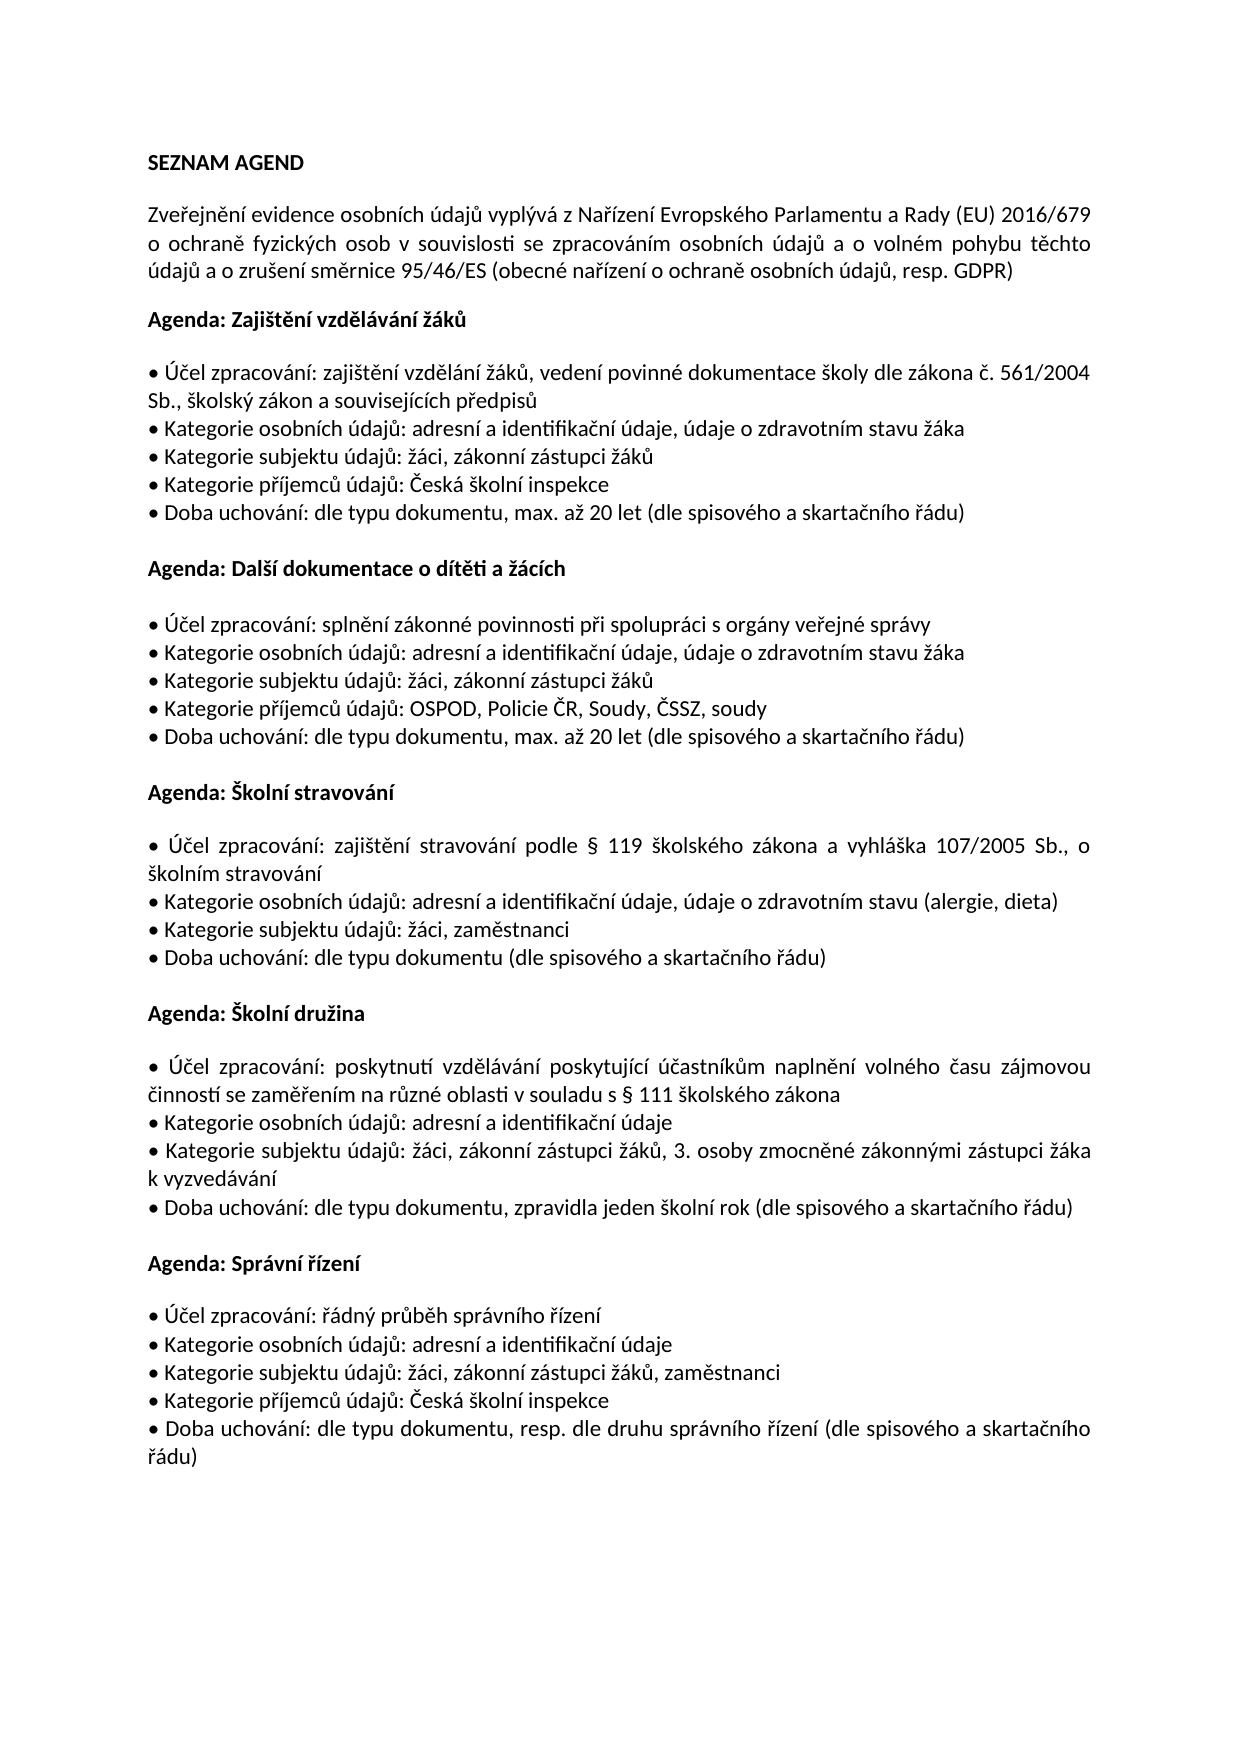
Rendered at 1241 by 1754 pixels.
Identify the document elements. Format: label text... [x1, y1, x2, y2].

text • Doba uchování: dle typu dokumentu, max. až 20 let (dle spisového a skartačního řádu) [148, 498, 1093, 526]
text • Doba uchování: dle typu dokumentu, zpravidla jeden školní rok (dle spisového a skartačního řádu) [148, 1193, 1093, 1221]
text • Kategorie osobních údajů: adresní a identifikační údaje [148, 1108, 1093, 1137]
text Agenda: Školní stravování [148, 778, 1093, 806]
text • Kategorie příjemců údajů: Česká školní inspekce [148, 470, 1093, 498]
text • Doba uchování: dle typu dokumentu, resp. dle druhu správního řízení (dle spisového a skartačního řádu) [148, 1414, 1093, 1470]
text • Doba uchování: dle typu dokumentu (dle spisového a skartačního řádu) [148, 943, 1093, 971]
text • Kategorie osobních údajů: adresní a identifikační údaje [148, 1330, 1093, 1358]
text • Kategorie subjektu údajů: žáci, zákonní zástupci žáků, zaměstnanci [148, 1358, 1093, 1386]
text • Kategorie osobních údajů: adresní a identifikační údaje, údaje o zdravotním stavu žáka [148, 414, 1093, 442]
text • Kategorie subjektu údajů: žáci, zákonní zástupci žáků [148, 442, 1093, 470]
text • Doba uchování: dle typu dokumentu, max. až 20 let (dle spisového a skartačního řádu) [148, 722, 1093, 750]
text • Účel zpracování: splnění zákonné povinnosti při spolupráci s orgány veřejné správy [148, 610, 1093, 638]
text Agenda: Školní družina [148, 999, 1093, 1027]
text • Kategorie subjektu údajů: žáci, zaměstnanci [148, 915, 1093, 943]
text • Kategorie osobních údajů: adresní a identifikační údaje, údaje o zdravotním stavu (alergie, dieta) [148, 887, 1093, 915]
text • Účel zpracování: poskytnutí vzdělávání poskytující účastníkům naplnění volného času zájmovou činností se zaměřením na různé oblasti v souladu s § 111 školského zákona [148, 1052, 1093, 1108]
text SEZNAM AGEND [148, 148, 1093, 176]
text • Účel zpracování: zajištění stravování podle § 119 školského zákona a vyhláška 107/2005 Sb., o školním stravování [148, 831, 1093, 887]
text • Kategorie příjemců údajů: Česká školní inspekce [148, 1386, 1093, 1414]
text • Kategorie subjektu údajů: žáci, zákonní zástupci žáků [148, 666, 1093, 694]
text Zveřejnění evidence osobních údajů vyplývá z Nařízení Evropského Parlamentu a Rady (EU) 2016/679 o ochraně fyzických osob v souvislosti se zpracováním osobních údajů a o volném pohybu těchto údajů a o zrušení směrnice 95/46/ES (obecné nařízení o ochraně osobních údajů, resp. GDPR) [148, 201, 1093, 285]
text Agenda: Další dokumentace o dítěti a žácích [148, 554, 1093, 582]
text Agenda: Správní řízení [148, 1249, 1093, 1277]
text • Kategorie osobních údajů: adresní a identifikační údaje, údaje o zdravotním stavu žáka [148, 638, 1093, 666]
text • Kategorie subjektu údajů: žáci, zákonní zástupci žáků, 3. osoby zmocněné zákonnými zástupci žáka k vyzvedávání [148, 1137, 1093, 1193]
text • Účel zpracování: zajištění vzdělání žáků, vedení povinné dokumentace školy dle zákona č. 561/2004 Sb., školský zákon a souvisejících předpisů [148, 358, 1093, 414]
text • Účel zpracování: řádný průběh správního řízení [148, 1302, 1093, 1330]
text • Kategorie příjemců údajů: OSPOD, Policie ČR, Soudy, ČSSZ, soudy [148, 694, 1093, 722]
text Agenda: Zajištění vzdělávání žáků [148, 305, 1093, 333]
